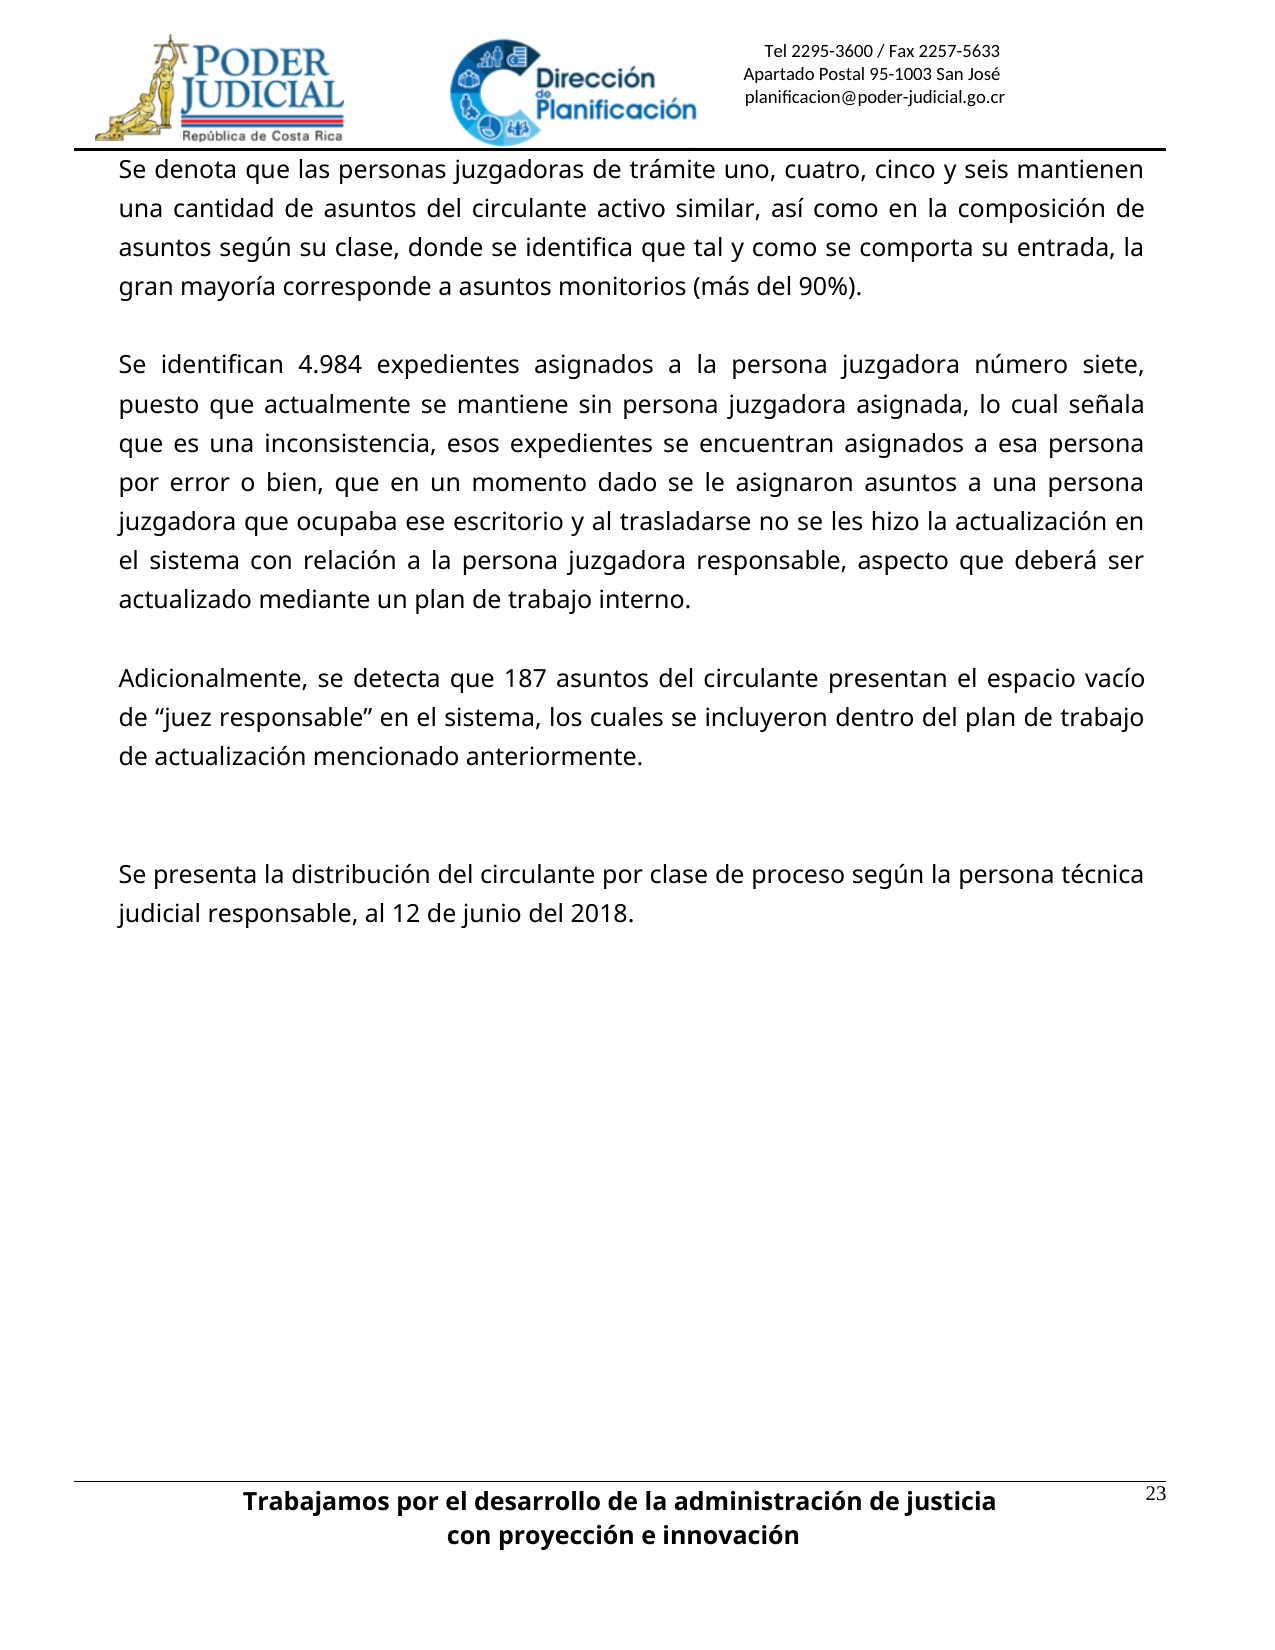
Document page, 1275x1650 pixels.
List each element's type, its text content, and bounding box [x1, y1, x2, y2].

text Se identifican 4.984 expedientes asignados a la persona juzgadora número siete, puesto que actualmente se mantiene sin persona juzgadora asignada, lo cual señala que es una inconsistencia, esos expedientes se encuentran asignados a esa persona por error o bien, que en un momento dado se le asignaron asuntos a una persona juzgadora que ocupaba ese escritorio y al trasladarse no se les hizo la actualización en el sistema con relación a la persona juzgadora responsable, aspecto que deberá ser actualizado mediante un plan de trabajo interno. [118, 347, 1146, 616]
picture [445, 31, 700, 148]
text Se denota que las personas juzgadoras de trámite uno, cuatro, cinco y seis mantienen una cantidad de asuntos del circulante activo similar, así como en la composición de asuntos según su clase, donde se identifica que tal y como se comporta su entrada, la gran mayoría corresponde a asuntos monitorios (más del 90%). [118, 151, 1146, 303]
picture [94, 31, 345, 142]
text Adicionalmente, se detecta que 187 asuntos del circulante presentan el espacio vacío de “juez responsable” en el sistema, los cuales se incluyeron dentro del plan de trabajo de actualización mencionado anteriormente. [118, 660, 1146, 773]
text Se presenta la distribución del circulante por clase de proceso según la persona técnica judicial responsable, al 12 de junio del 2018. [118, 856, 1146, 929]
